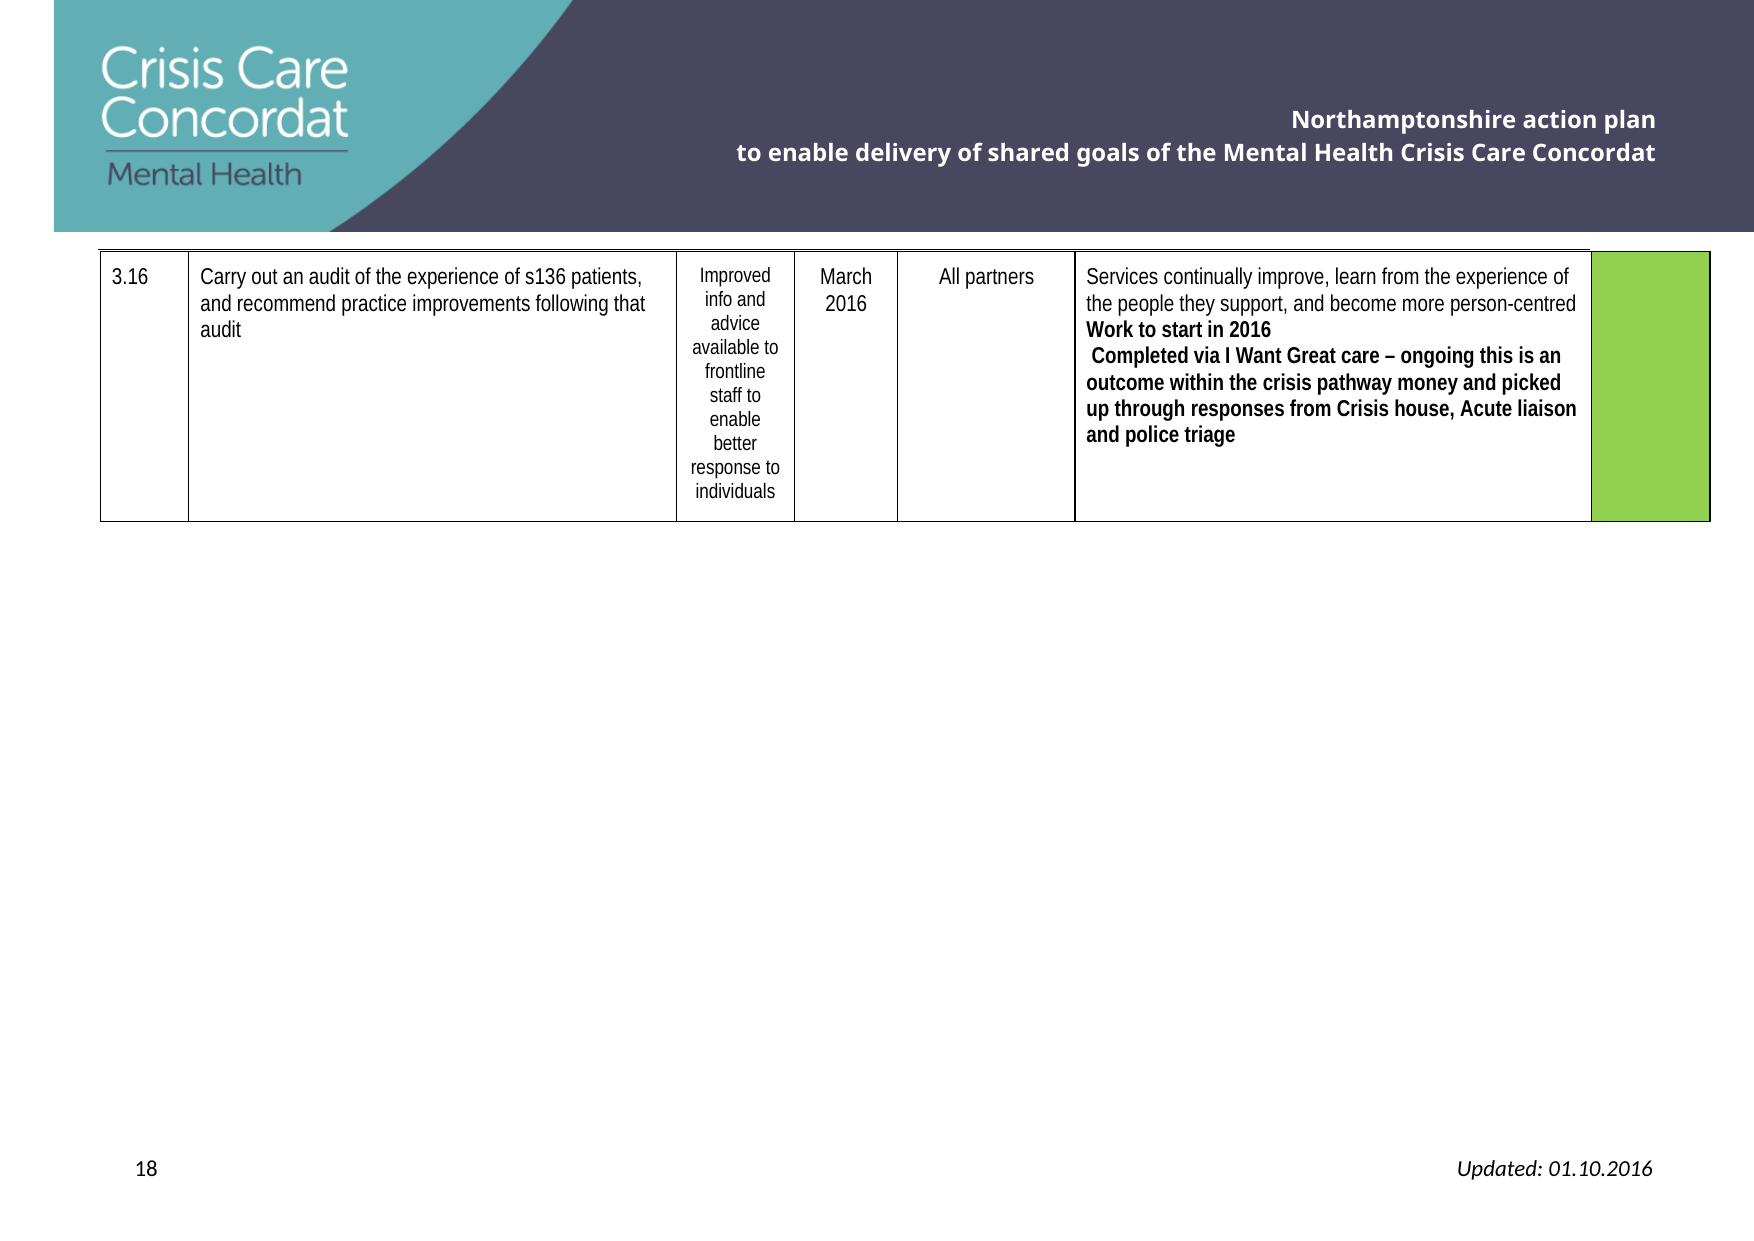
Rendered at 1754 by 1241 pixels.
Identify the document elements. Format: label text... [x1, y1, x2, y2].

table_cell Services continually improve, learn from the experience of the people they support, and become more person-centred Work to start in 2016 Completed via I Want Great care – ongoing this is an outcome within the crisis pathway money and picked up through responses from Crisis house, Acute liaison and police triage [1076, 252, 1591, 521]
table_cell All partners [898, 252, 1074, 521]
table_cell Carry out an audit of the experience of s136 patients, and recommend practice improvements following that audit [189, 252, 676, 521]
picture [53, 0, 1754, 232]
table_cell 3.16 [101, 252, 188, 521]
table_cell Improved info and advice available to frontline staff to enable better response to individuals [677, 252, 794, 521]
table_cell March 2016 [795, 252, 897, 521]
table_cell [1592, 252, 1709, 521]
